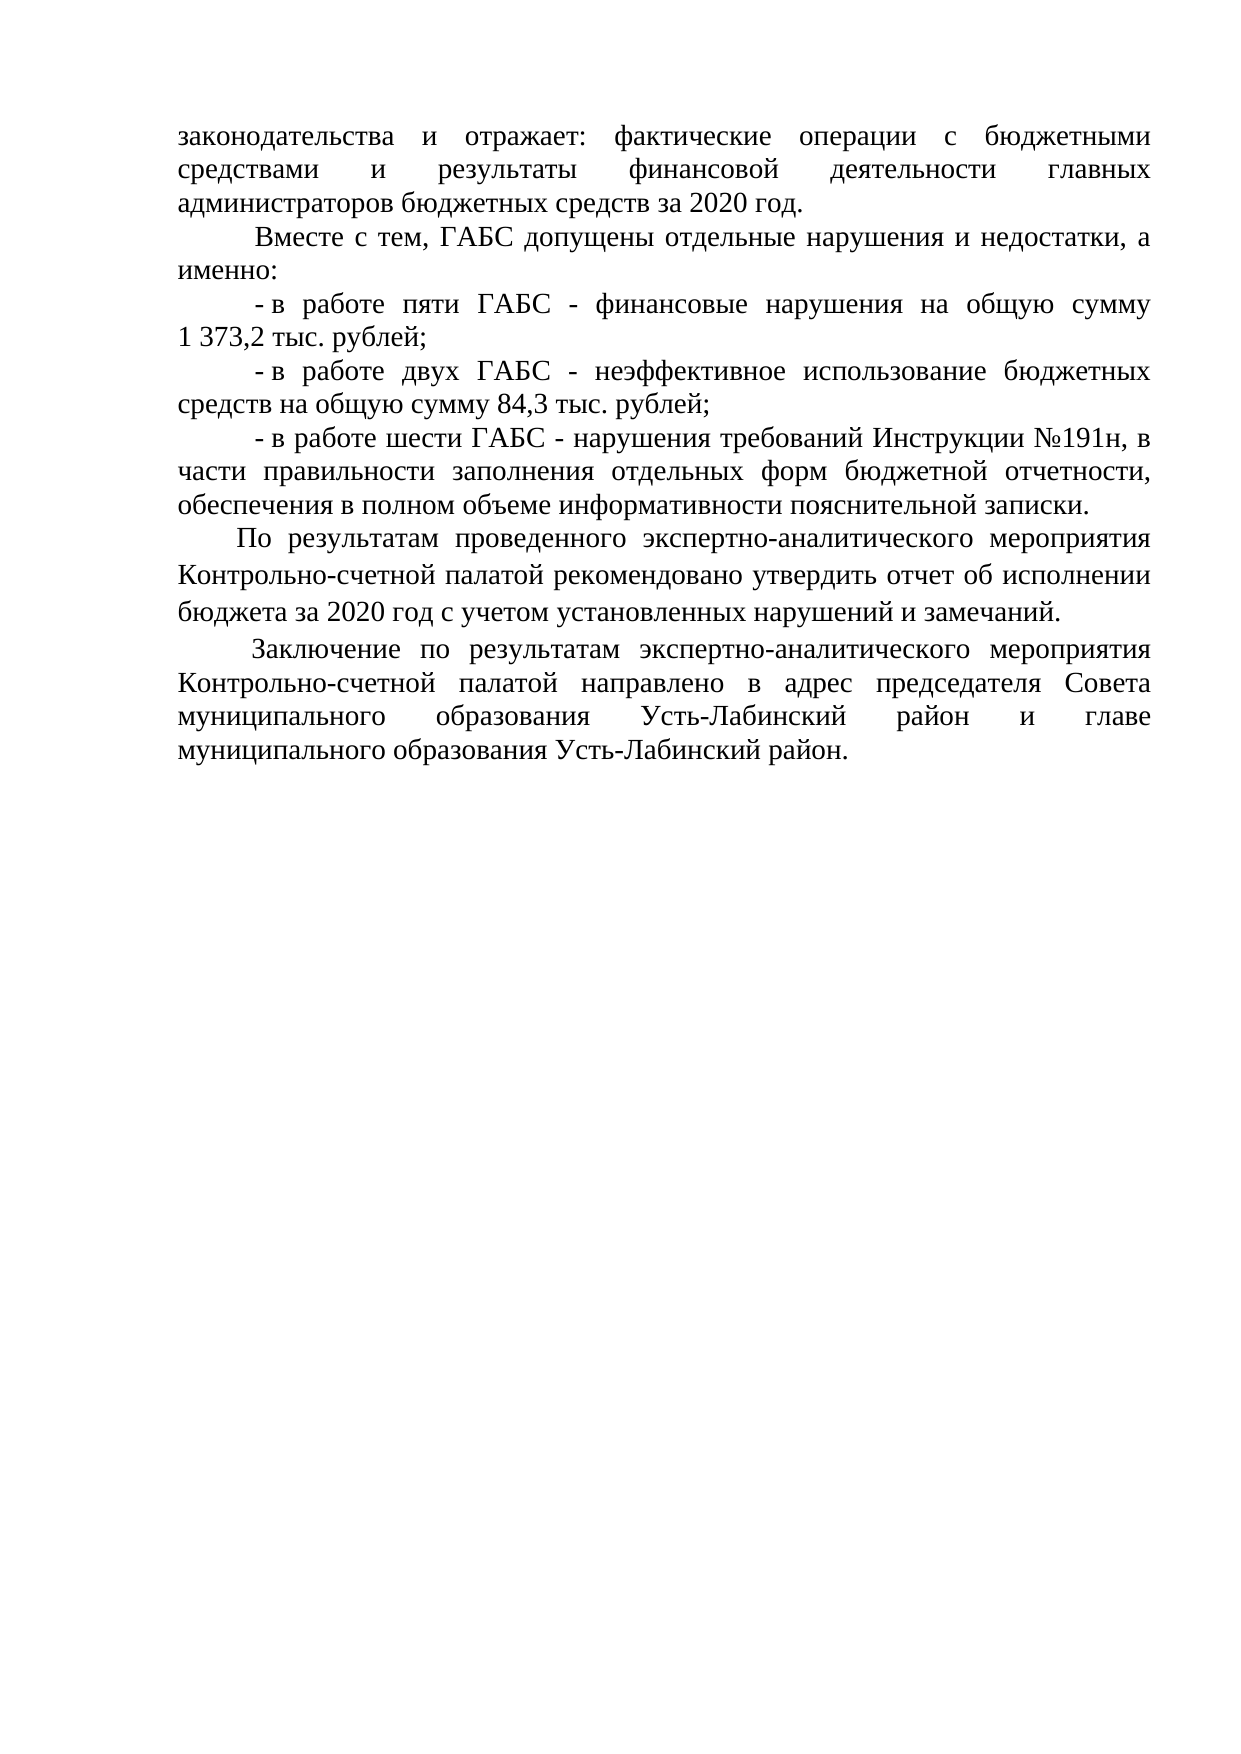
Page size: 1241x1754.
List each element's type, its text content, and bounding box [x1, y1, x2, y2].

text - в работе пяти ГАБС - финансовые нарушения на общую сумму 1 373,2 тыс. рублей; [177, 286, 1152, 353]
text По результатам проведенного экспертно-аналитического мероприятия Контрольно-счетной палатой рекомендовано утвердить отчет об исполнении бюджета за 2020 год с учетом установленных нарушений и замечаний. [177, 521, 1152, 558]
text Вместе с тем, ГАБС допущены отдельные нарушения и недостатки, а именно: [177, 219, 1152, 286]
text - в работе шести ГАБС - нарушения требований Инструкции №191н, в части правильности заполнения отдельных форм бюджетной отчетности, обеспечения в полном объеме информативности пояснительной записки. [177, 420, 1152, 521]
text По результатам проведенного экспертно-аналитического мероприятия Контрольно-счетной палатой рекомендовано утвердить отчет об исполнении бюджета за 2020 год с учетом установленных нарушений и замечаний. [177, 591, 1152, 628]
text Заключение по результатам экспертно-аналитического мероприятия Контрольно-счетной палатой направлено в адрес председателя Совета муниципального образования Усть-Лабинский район и главе муниципального образования Усть-Лабинский район. [177, 631, 1152, 765]
text - в работе двух ГАБС - неэффективное использование бюджетных средств на общую сумму 84,3 тыс. рублей; [177, 353, 1152, 420]
